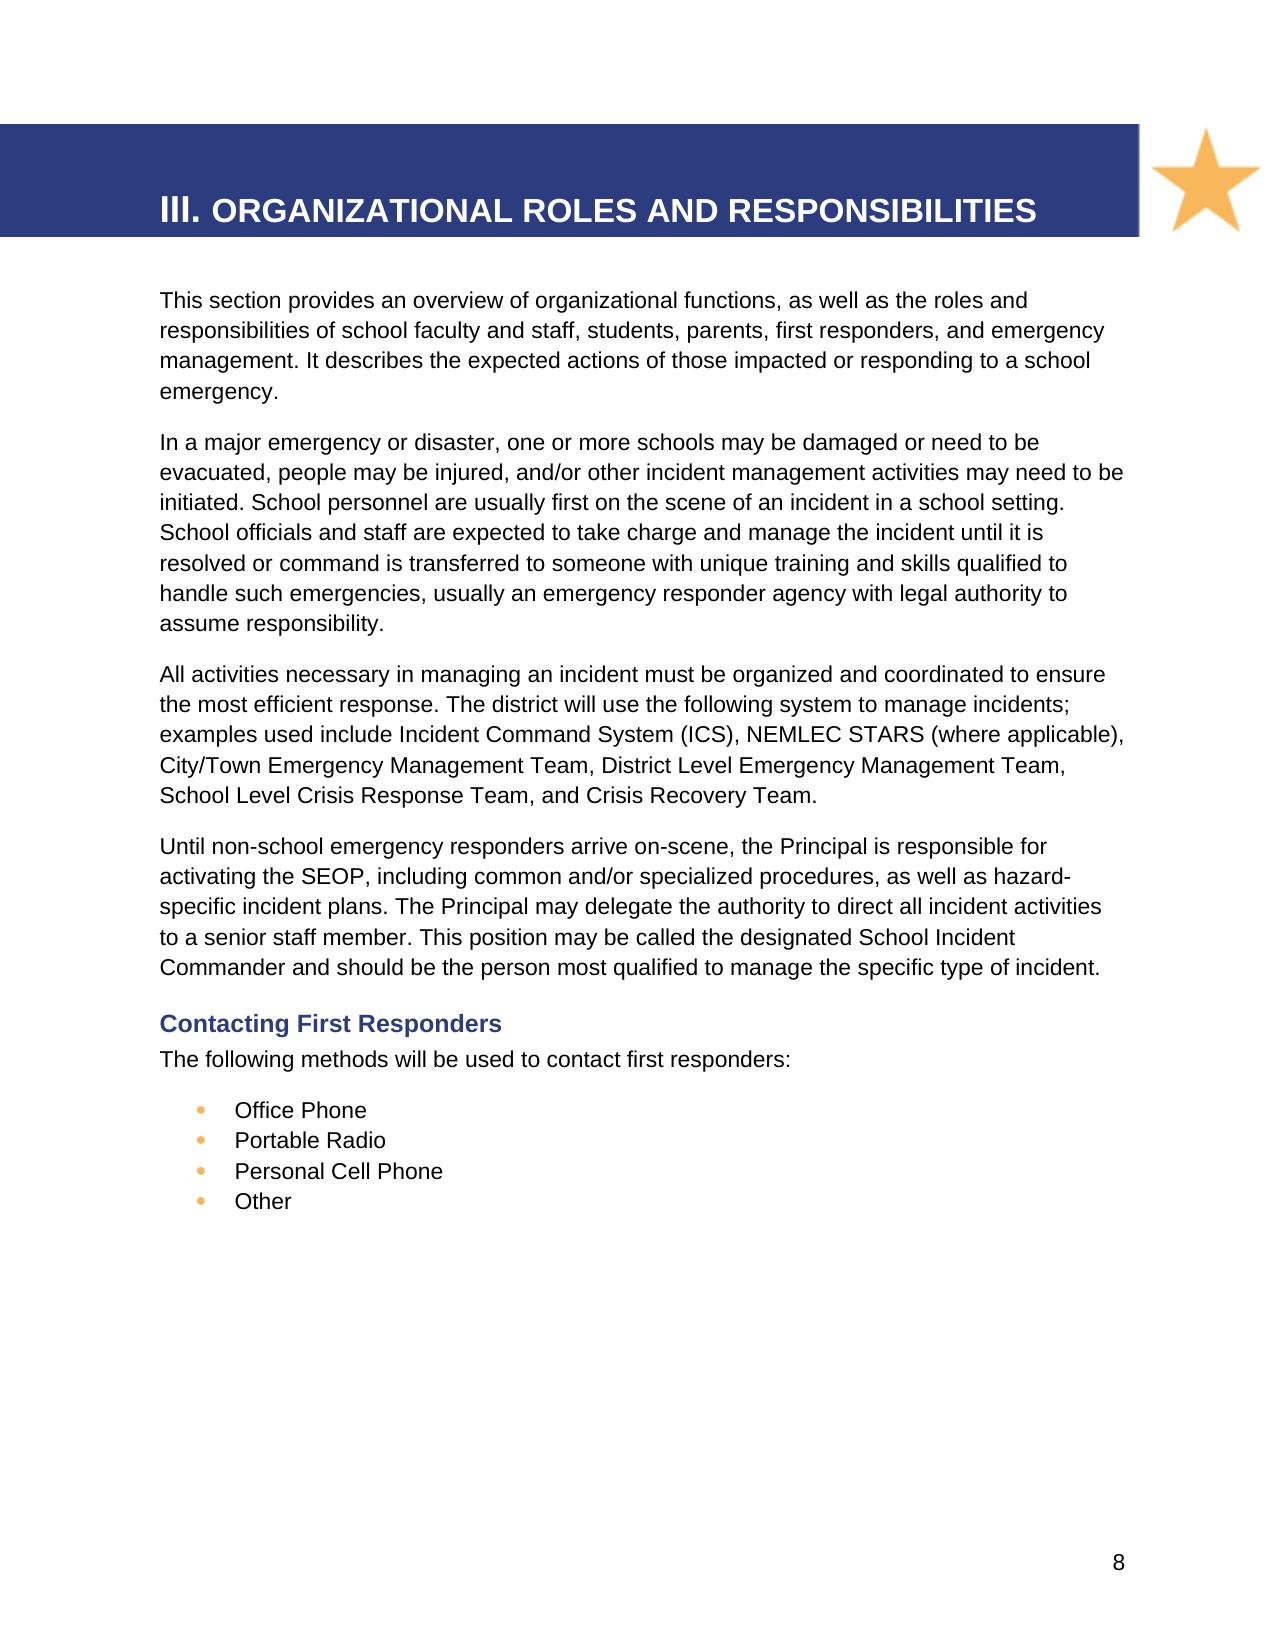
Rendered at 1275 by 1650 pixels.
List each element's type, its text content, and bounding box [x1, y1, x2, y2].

list Office Phone [197, 1097, 1125, 1123]
list Personal Cell Phone [197, 1158, 1125, 1184]
list Portable Radio [197, 1127, 1125, 1154]
list Other [197, 1188, 1125, 1214]
picture [0, 124, 1275, 237]
text In a major emergency or disaster, one or more schools may be damaged or need to be evacuated, people may be injured, and/or other incident management activities may need to be initiated. School personnel are usually first on the scene of an incident in a school setting. School officials and staff are expected to take charge and manage the incident until it is resolved or command is transferred to someone with unique training and skills qualified to handle such emergencies, usually an emergency responder agency with legal authority to assume responsibility. [159, 429, 1125, 636]
text Until non-school emergency responders arrive on-scene, the Principal is responsible for activating the SEOP, including common and/or specialized procedures, as well as hazard-specific incident plans. The Principal may delegate the authority to direct all incident activities to a senior staff member. This position may be called the designated School Incident Commander and should be the person most qualified to manage the specific type of incident. [159, 833, 1125, 980]
subtitle III. ORGANIZATIONAL ROLES AND RESPONSIBILITIES [159, 187, 1125, 231]
text The following methods will be used to contact first responders: [159, 1046, 1125, 1072]
text This section provides an overview of organizational functions, as well as the roles and responsibilities of school faculty and staff, students, parents, first responders, and emergency management. It describes the expected actions of those impacted or responding to a school emergency. [159, 287, 1125, 404]
subtitle Contacting First Responders [159, 1009, 1125, 1038]
text All activities necessary in managing an incident must be organized and coordinated to ensure the most efficient response. The district will use the following system to manage incidents; examples used include Incident Command System (ICS), NEMLEC STARS (where applicable), City/Town Emergency Management Team, District Level Emergency Management Team, School Level Crisis Response Team, and Crisis Recovery Team. [159, 661, 1125, 808]
